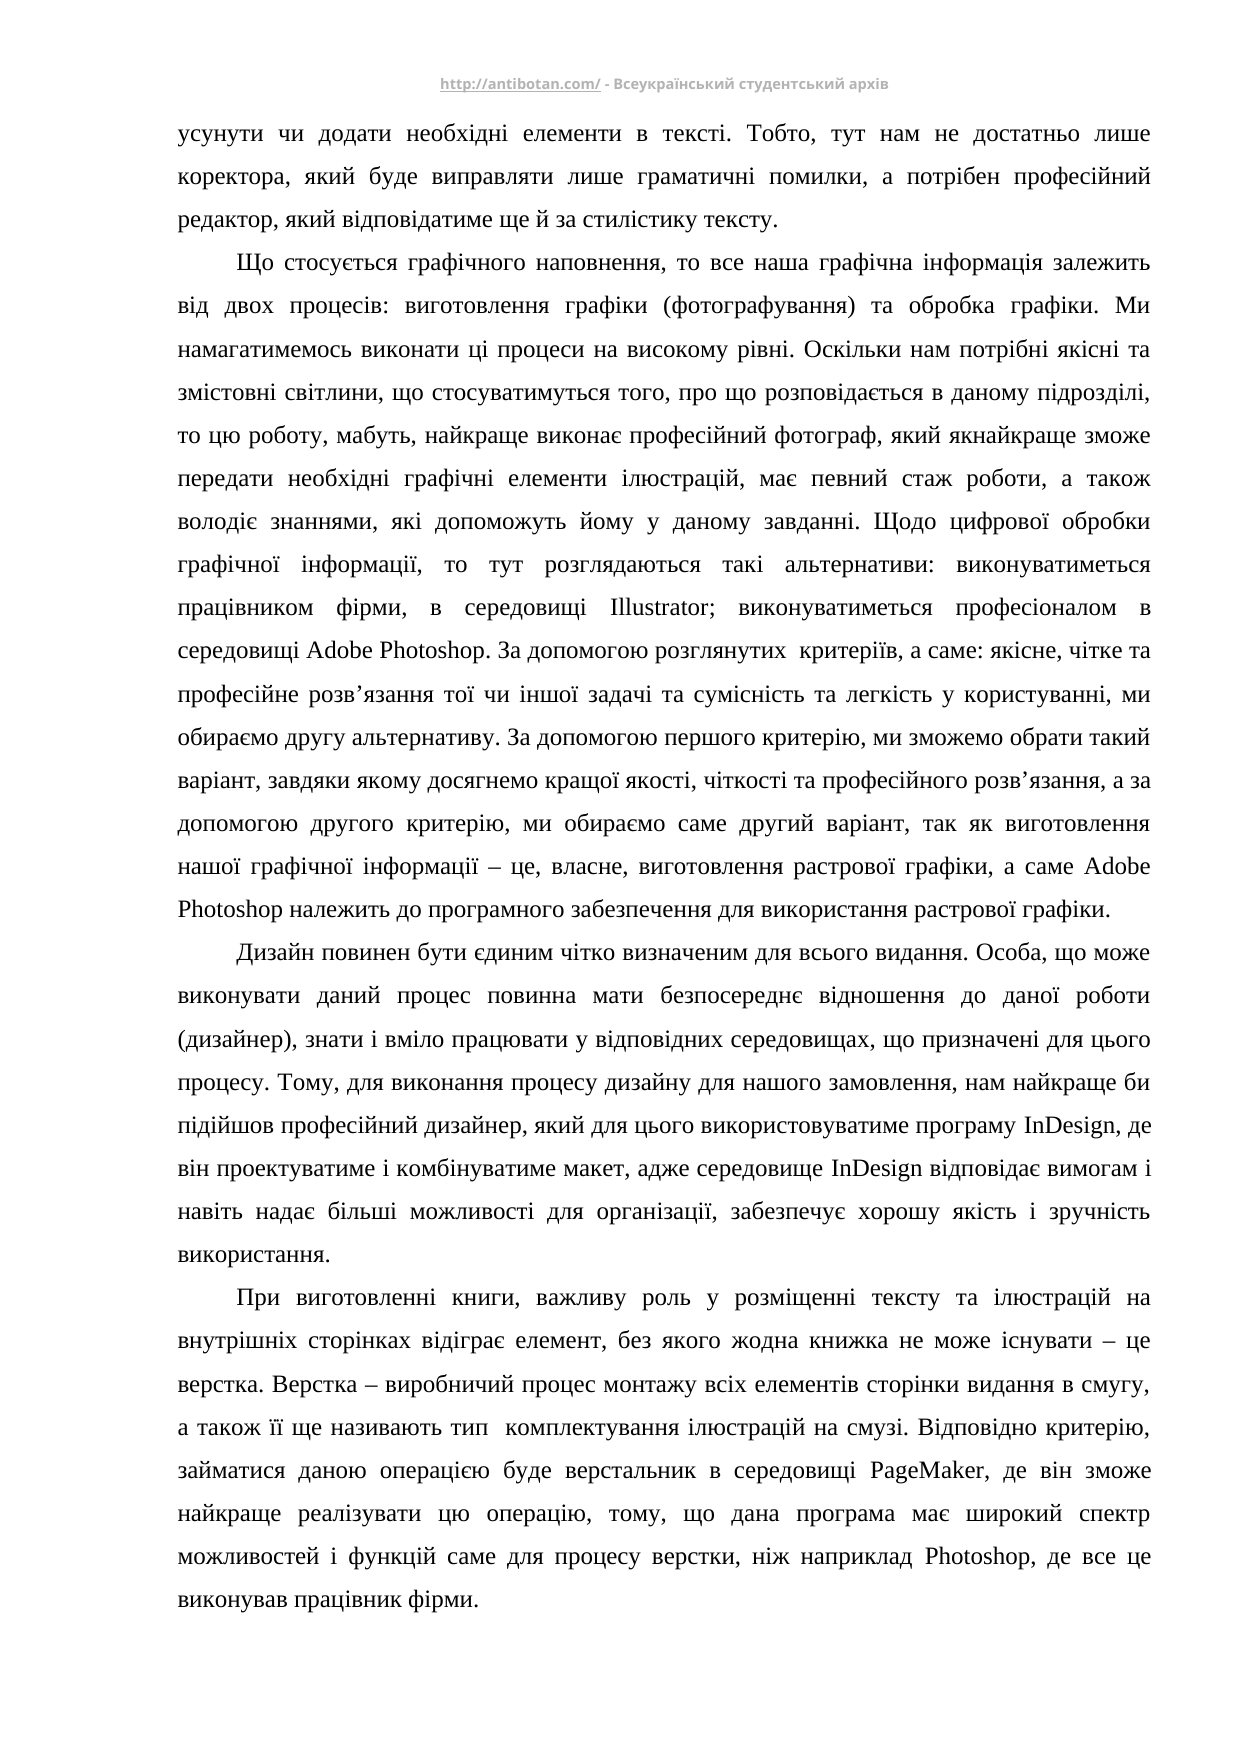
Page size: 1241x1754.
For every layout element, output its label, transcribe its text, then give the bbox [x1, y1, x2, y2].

text Дизайн повинен бути єдиним чітко визначеним для всього видання. Особа, що може виконувати даний процес повинна мати безпосереднє відношення до даної роботи (дизайнер), знати і вміло працювати у відповідних середовищах, що призначені для цього процесу. Тому, для виконання процесу дизайну для нашого замовлення, нам найкраще би підійшов професійний дизайнер, який для цього використовуватиме програму InDesign, де він проектуватиме і комбінуватиме макет, адже середовище InDesign відповідає вимогам і навіть надає більші можливості для організації, забезпечує хорошу якість і зручність використання. [177, 937, 1152, 1268]
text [177, 118, 1152, 233]
text Що стосується графічного наповнення, то все наша графічна інформація залежить від двох процесів: виготовлення графіки (фотографування) та обробка графіки. Ми намагатимемось виконати ці процеси на високому рівні. Оскільки нам потрібні якісні та змістовні світлини, що стосуватимуться того, про що розповідається в даному підрозділі, то цю роботу, мабуть, найкраще виконає професійний фотограф, який якнайкраще зможе передати необхідні графічні елементи ілюстрацій, має певний стаж роботи, а також володіє знаннями, які допоможуть йому у даному завданні. Щодо цифрової обробки графічної інформації, то тут розглядаються такі альтернативи: виконуватиметься працівником фірми, в середовищі Illustrator; виконуватиметься професіоналом в середовищі Adobe Photoshop. За допомогою розглянутих критеріїв, а саме: якісне, чітке та професійне розв’язання тої чи іншої задачі та сумісність та легкість у користуванні, ми обираємо другу альтернативу. За допомогою першого критерію, ми зможемо обрати такий варіант, завдяки якому досягнемо кращої якості, чіткості та професійного розв’язання, а за допомогою другого критерію, ми обираємо саме другий варіант, так як виготовлення нашої графічної інформації – це, власне, виготовлення растрової графіки, а саме Adobe Photoshop належить до програмного забезпечення для використання растрової графіки. [177, 247, 1152, 923]
text При виготовленні книги, важливу роль у розміщенні тексту та ілюстрацій на внутрішніх сторінках відіграє елемент, без якого жодна книжка не може існувати – це верстка. Верстка – виробничий процес монтажу всіх елементів сторінки видання в смугу, а також її ще називають тип комплектування ілюстрацій на смузі. Відповідно критерію, займатися даною операцією буде верстальник в середовищі PageMaker, де він зможе найкраще реалізувати цю операцію, тому, що дана програма має широкий спектр можливостей і функцій саме для процесу верстки, ніж наприклад Photoshop, де все це виконував працівник фірми. [177, 1282, 1152, 1613]
